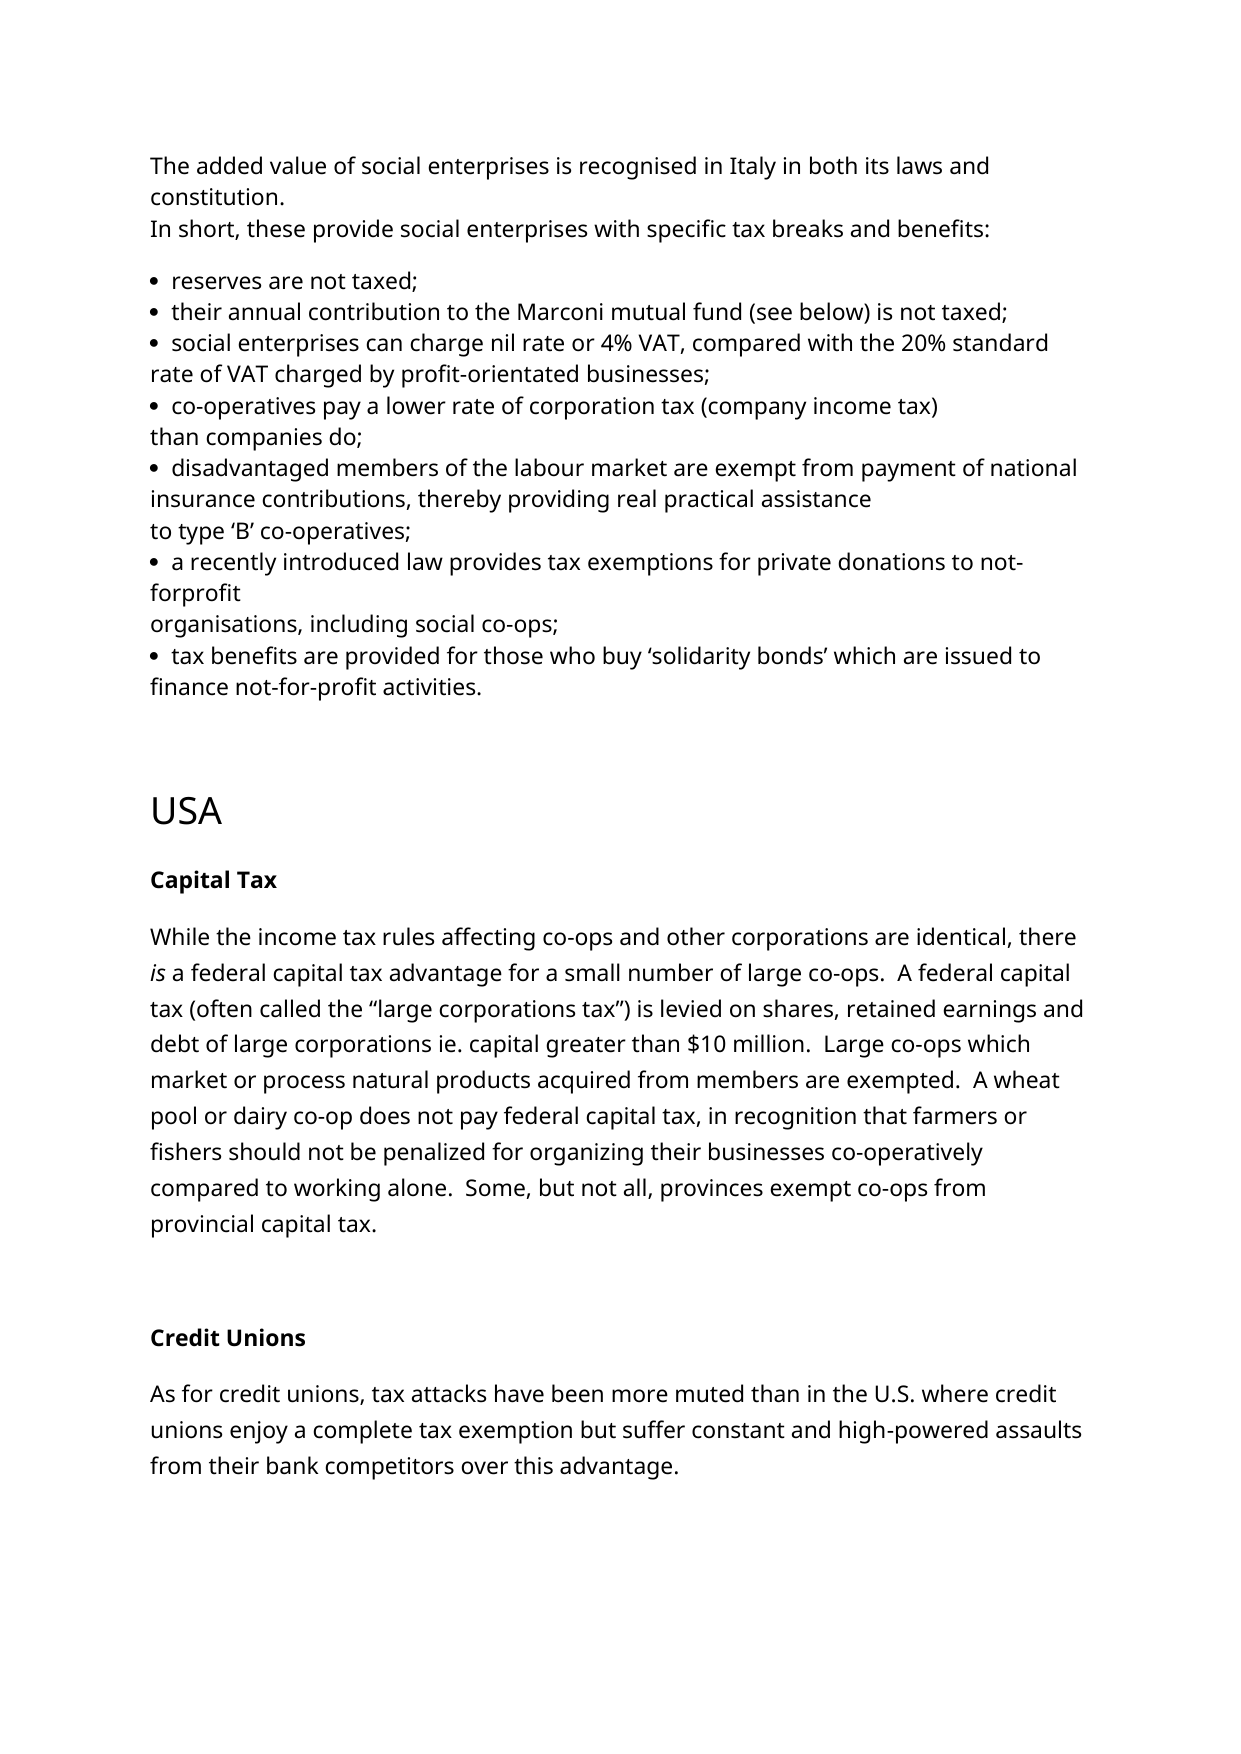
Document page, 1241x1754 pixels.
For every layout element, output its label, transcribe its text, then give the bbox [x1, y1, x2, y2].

text Capital Tax [150, 864, 1090, 895]
text than companies do; [150, 421, 1090, 452]
text Credit Unions [150, 1322, 1090, 1353]
text While the income tax rules affecting co-ops and other corporations are identical, there is a federal capital tax advantage for a small number of large co-ops. A federal capital tax (often called the “large corporations tax”) is levied on shares, retained earnings and debt of large corporations ie. capital greater than $10 million. Large co-ops which market or process natural products acquired from members are exempted. A wheat pool or dairy co-op does not pay federal capital tax, in recognition that farmers or fishers should not be penalized for organizing their businesses co-operatively compared to working alone. Some, but not all, provinces exempt co-ops from provincial capital tax. [150, 921, 1090, 1239]
text social enterprises can charge nil rate or 4% VAT, compared with the 20% standard [150, 327, 1090, 358]
text tax benefits are provided for those who buy ‘solidarity bonds’ which are issued to [150, 639, 1090, 671]
text The added value of social enterprises is recognised in Italy in both its laws and constitution. [150, 150, 1090, 212]
text a recently introduced law provides tax exemptions for private donations to not-forprofit [150, 546, 1090, 608]
text rate of VAT charged by profit-orientated businesses; [150, 358, 1090, 389]
text reserves are not taxed; [150, 264, 1090, 296]
text USA [150, 784, 1090, 835]
text organisations, including social co-ops; [150, 608, 1090, 639]
text disadvantaged members of the labour market are exempt from payment of national [150, 452, 1090, 483]
text co-operatives pay a lower rate of corporation tax (company income tax) [150, 389, 1090, 421]
text As for credit unions, tax attacks have been more muted than in the U.S. where credit unions enjoy a complete tax exemption but suffer constant and high-powered assaults from their bank competitors over this advantage. [150, 1378, 1090, 1482]
text their annual contribution to the Marconi mutual fund (see below) is not taxed; [150, 296, 1090, 327]
text to type ‘B’ co-operatives; [150, 514, 1090, 546]
text insurance contributions, thereby providing real practical assistance [150, 483, 1090, 514]
text In short, these provide social enterprises with specific tax breaks and benefits: [150, 212, 1090, 244]
text finance not-for-profit activities. [150, 671, 1090, 702]
